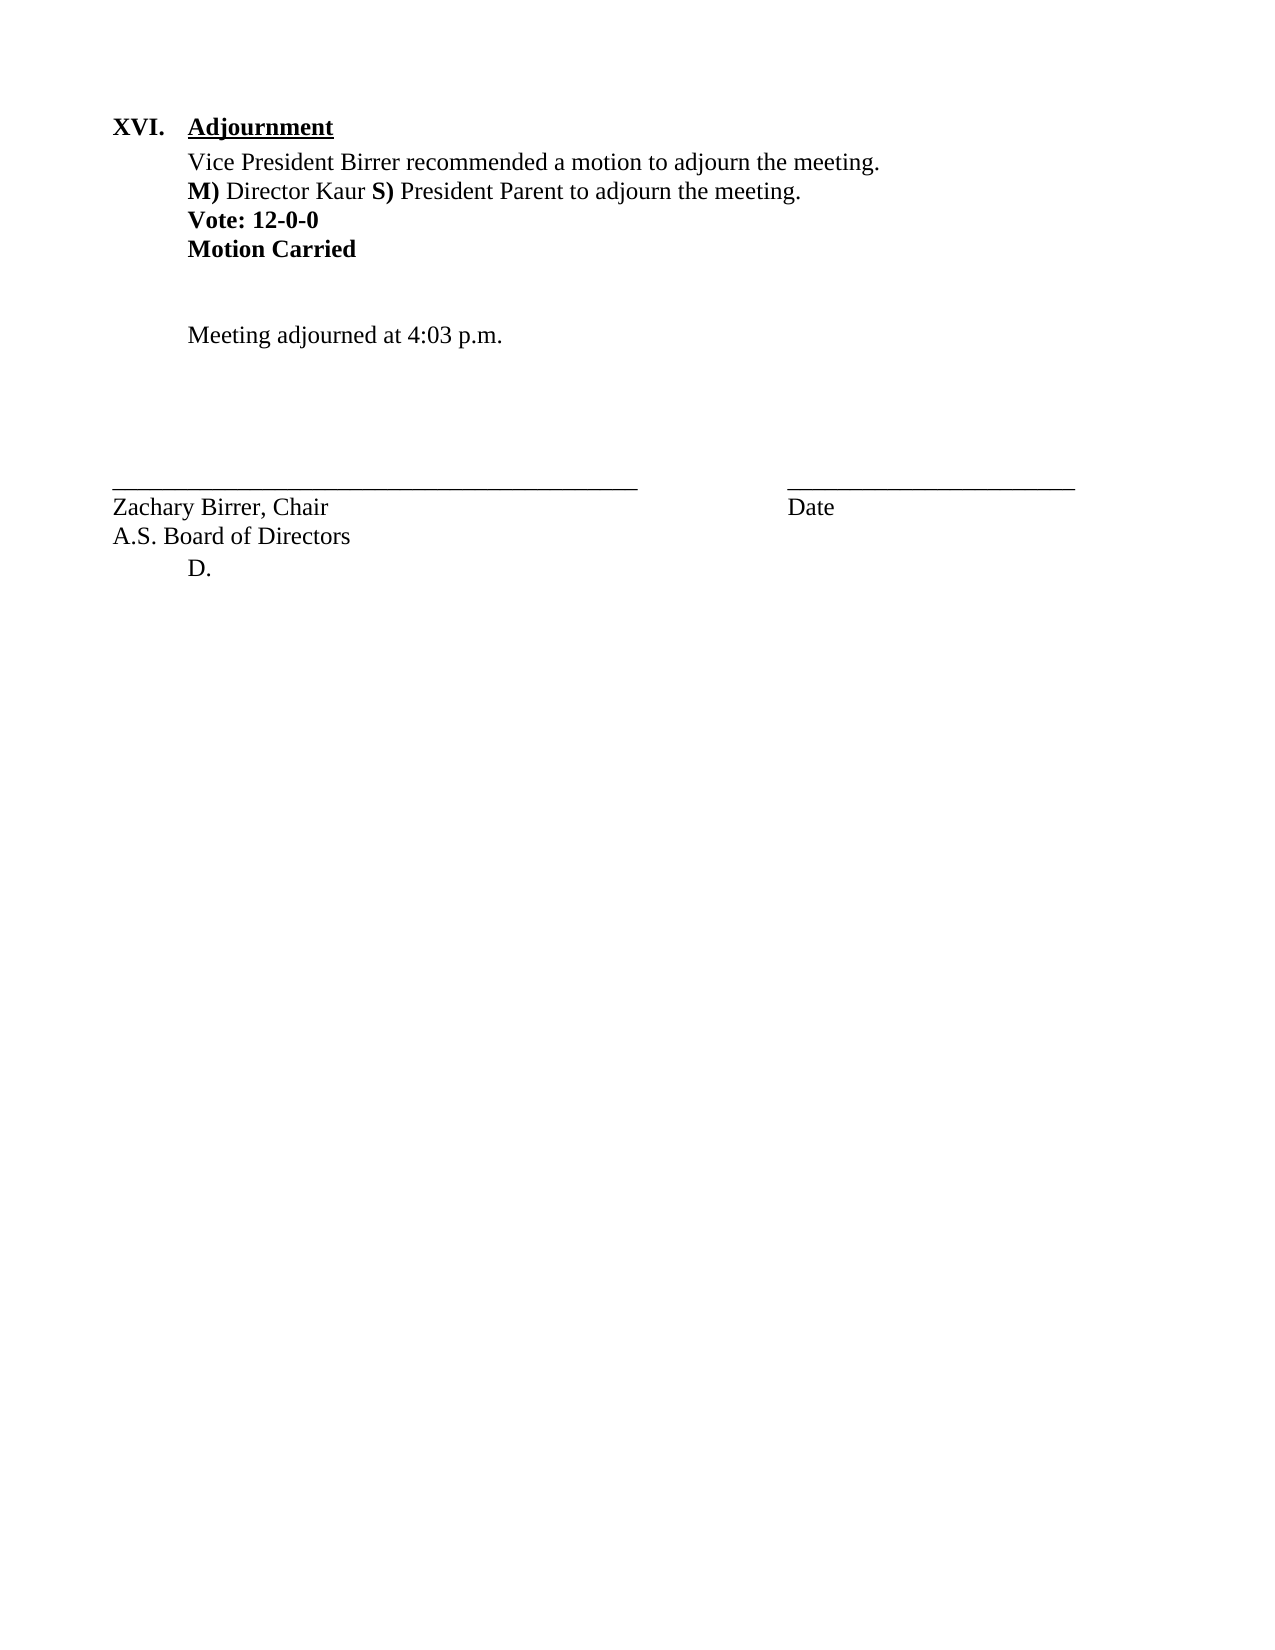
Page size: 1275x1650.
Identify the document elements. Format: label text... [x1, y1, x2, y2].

text XVI. Adjournment [112, 112, 1162, 141]
text A.S. Board of Directors [112, 521, 1162, 550]
text Vice President Birrer recommended a motion to adjourn the meeting. [187, 147, 1162, 176]
text __________________________________________ _______________________ [112, 464, 1162, 492]
text M) Director Kaur S) President Parent to adjourn the meeting. [187, 176, 1162, 205]
text Vote: 12-0-0 [187, 205, 1162, 234]
text Zachary Birrer, Chair Date [112, 492, 1162, 521]
text Meeting adjourned at 4:03 p.m. [187, 320, 1162, 349]
text Motion Carried [187, 234, 1162, 262]
